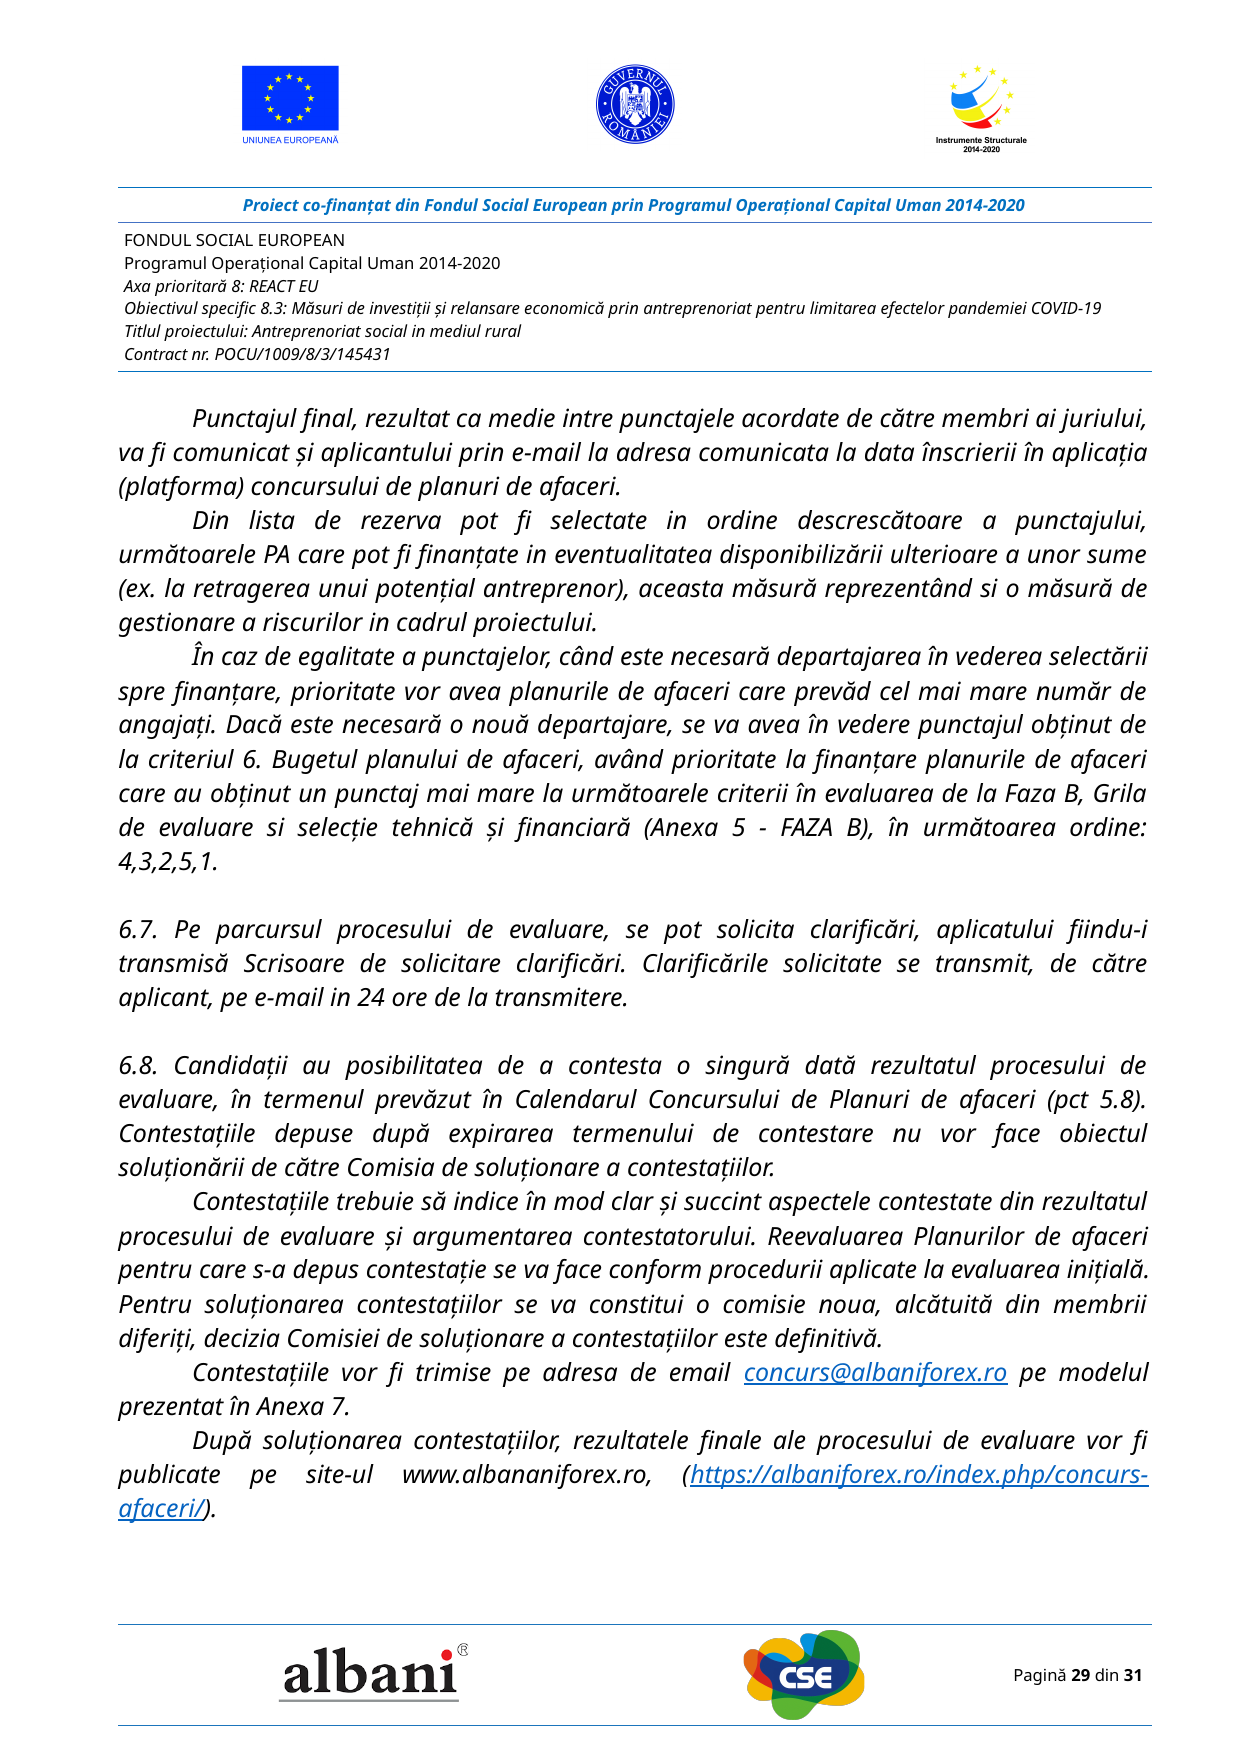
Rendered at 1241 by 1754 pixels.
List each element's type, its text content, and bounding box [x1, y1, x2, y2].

list Punctajul final, rezultat ca medie intre punctajele acordate de către membri ai juriului, va fi comunicat și aplicantului prin e-mail la adresa comunicata la data înscrierii în aplicația (platforma) concursului de planuri de afaceri. [118, 401, 1152, 503]
picture [743, 1630, 865, 1720]
list În caz de egalitate a punctajelor, când este necesară departajarea în vederea selectării spre finanțare, prioritate vor avea planurile de afaceri care prevăd cel mai mare număr de angajați. Dacă este necesară o nouă departajare, se va avea în vedere punctajul obținut de la criteriul 6. Bugetul planului de afaceri, având prioritate la finanțare planurile de afaceri care au obținut un punctaj mai mare la următoarele criterii în evaluarea de la Faza B, Grila de evaluare si selecție tehnică și financiară (Anexa 5 - FAZA B), în următoarea ordine: 4,3,2,5,1. [118, 639, 1152, 877]
list 6.8. Candidații au posibilitatea de a contesta o singură dată rezultatul procesului de evaluare, în termenul prevăzut în Calendarul Concursului de Planuri de afaceri (pct 5.8). Contestațiile depuse după expirarea termenului de contestare nu vor face obiectul soluționării de către Comisia de soluționare a contestațiilor. [118, 1048, 1152, 1184]
list Din lista de rezerva pot fi selectate in ordine descrescătoare a punctajului, următoarele PA care pot fi finanțate in eventualitatea disponibilizării ulterioare a unor sume (ex. la retragerea unui potențial antreprenor), aceasta măsură reprezentând si o măsură de gestionare a riscurilor in cadrul proiectului. [118, 503, 1152, 639]
picture [227, 1630, 469, 1720]
picture [232, 58, 348, 151]
list Contestațiile vor fi trimise pe adresa de email concurs@albaniforex.ro pe modelul prezentat în Anexa 7. [118, 1354, 1152, 1422]
picture [924, 58, 1035, 159]
list Contestațiile trebuie să indice în mod clar și succint aspectele contestate din rezultatul procesului de evaluare și argumentarea contestatorului. Reevaluarea Planurilor de afaceri pentru care s-a depus contestație se va face conform procedurii aplicate la evaluarea inițială. Pentru soluționarea contestațiilor se va constitui o comisie noua, alcătuită din membrii diferiți, decizia Comisiei de soluționare a contestațiilor este definitivă. [118, 1184, 1152, 1354]
list 6.7. Pe parcursul procesului de evaluare, se pot solicita clarificări, aplicatului fiindu-i transmisă Scrisoare de solicitare clarificări. Clarificările solicitate se transmit, de către aplicant, pe e-mail in 24 ore de la transmitere. [118, 912, 1152, 1014]
picture [587, 58, 683, 151]
list După soluționarea contestațiilor, rezultatele finale ale procesului de evaluare vor fi publicate pe site-ul www.albananiforex.ro, (https://albaniforex.ro/index.php/concurs-afaceri/). [118, 1422, 1152, 1525]
